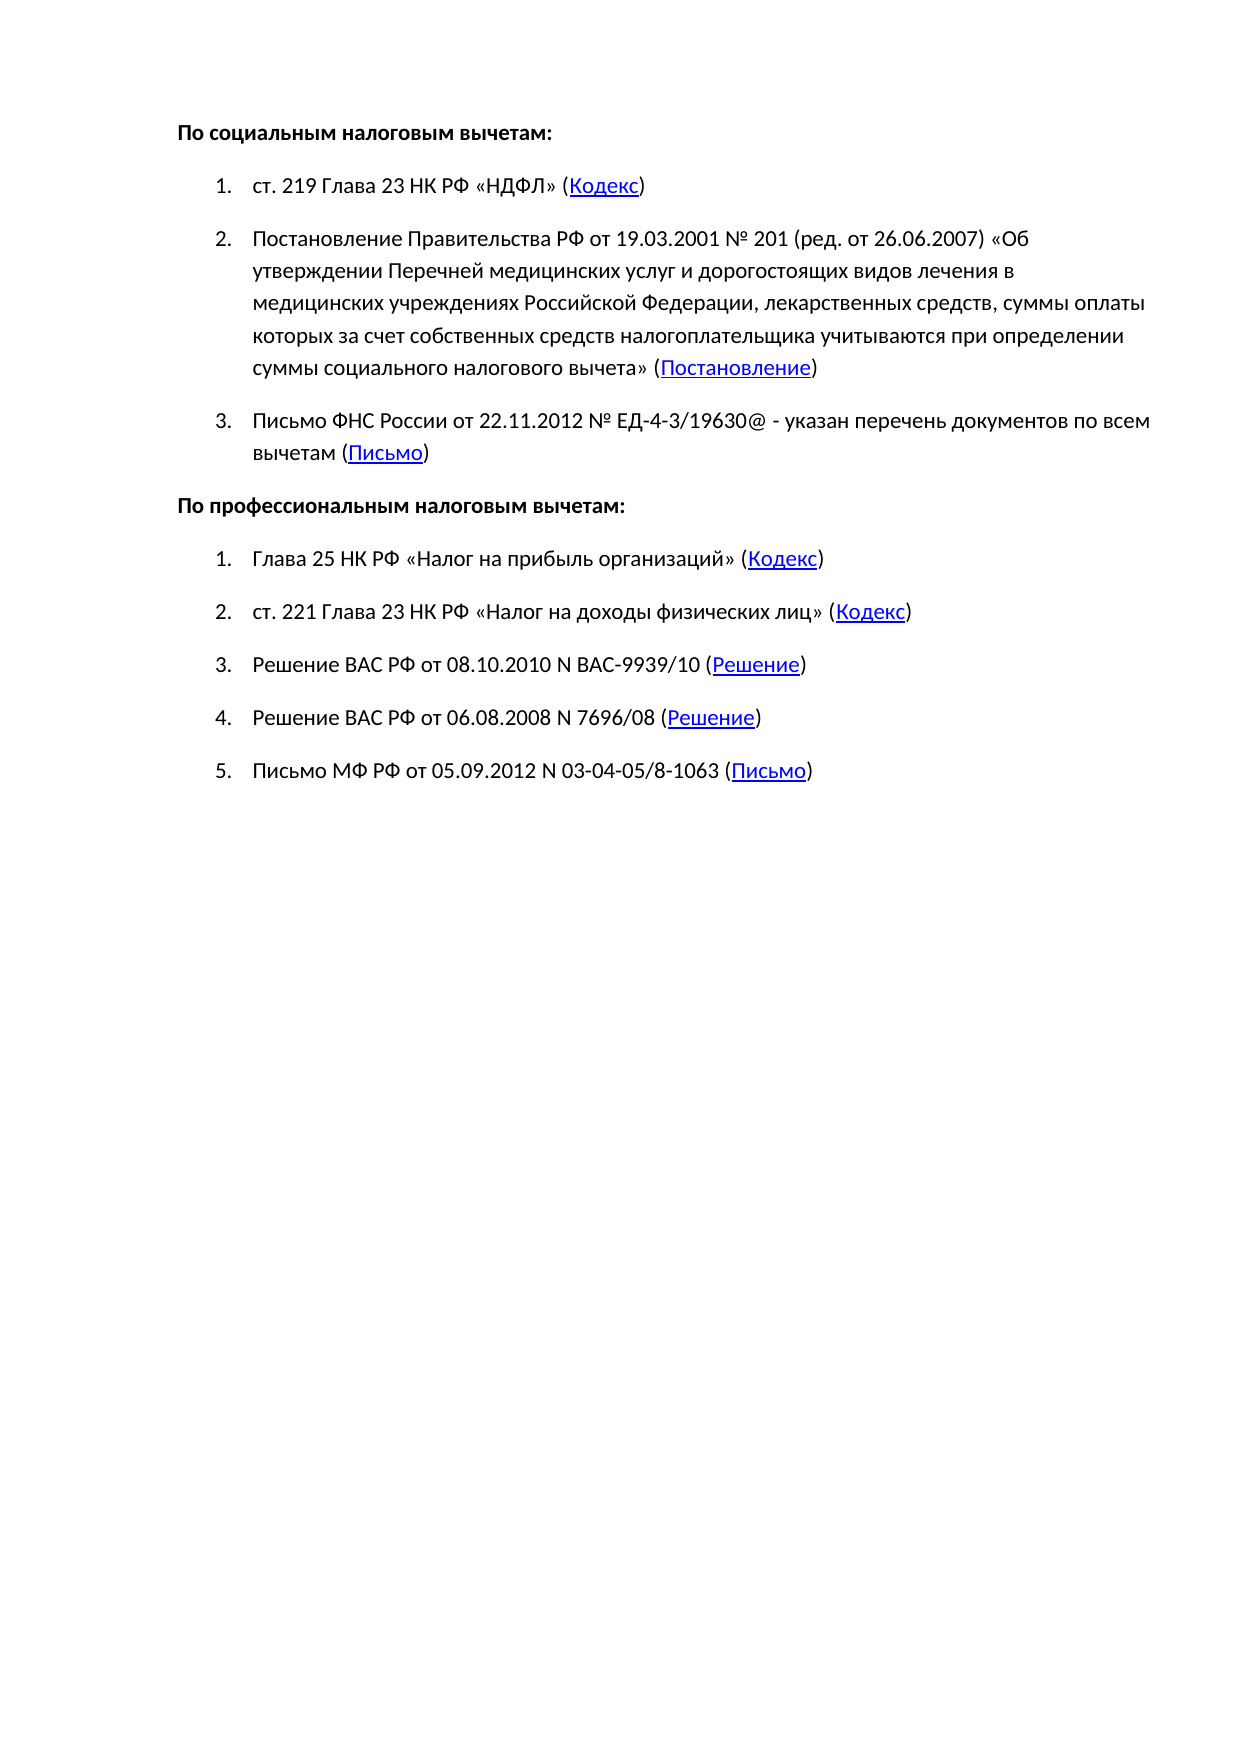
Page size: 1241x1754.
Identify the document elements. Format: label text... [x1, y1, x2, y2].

list Постановление Правительства РФ от 19.03.2001 № 201 (ред. от 26.06.2007) «Об утверждении Перечней медицинских услуг и дорогостоящих видов лечения в медицинских учреждениях Российской Федерации, лекарственных средств, суммы оплаты которых за счет собственных средств налогоплательщика учитываются при определении суммы социального налогового вычета» (Постановление) [215, 224, 1152, 381]
list Глава 25 НК РФ «Налог на прибыль организаций» (Кодекс) [215, 544, 1152, 572]
list Письмо ФНС России от 22.11.2012 № ЕД-4-3/19630@ - указан перечень документов по всем вычетам (Письмо) [215, 406, 1152, 466]
list Решение ВАС РФ от 08.10.2010 N ВАС-9939/10 (Решение) [215, 650, 1152, 678]
list ст. 221 Глава 23 НК РФ «Налог на доходы физических лиц» (Кодекс) [215, 597, 1152, 625]
text По профессиональным налоговым вычетам: [177, 491, 1152, 519]
text По социальным налоговым вычетам: [177, 118, 1152, 146]
list Письмо МФ РФ от 05.09.2012 N 03-04-05/8-1063 (Письмо) [215, 756, 1152, 784]
list Решение ВАС РФ от 06.08.2008 N 7696/08 (Решение) [215, 703, 1152, 731]
list ст. 219 Глава 23 НК РФ «НДФЛ» (Кодекс) [215, 171, 1152, 199]
